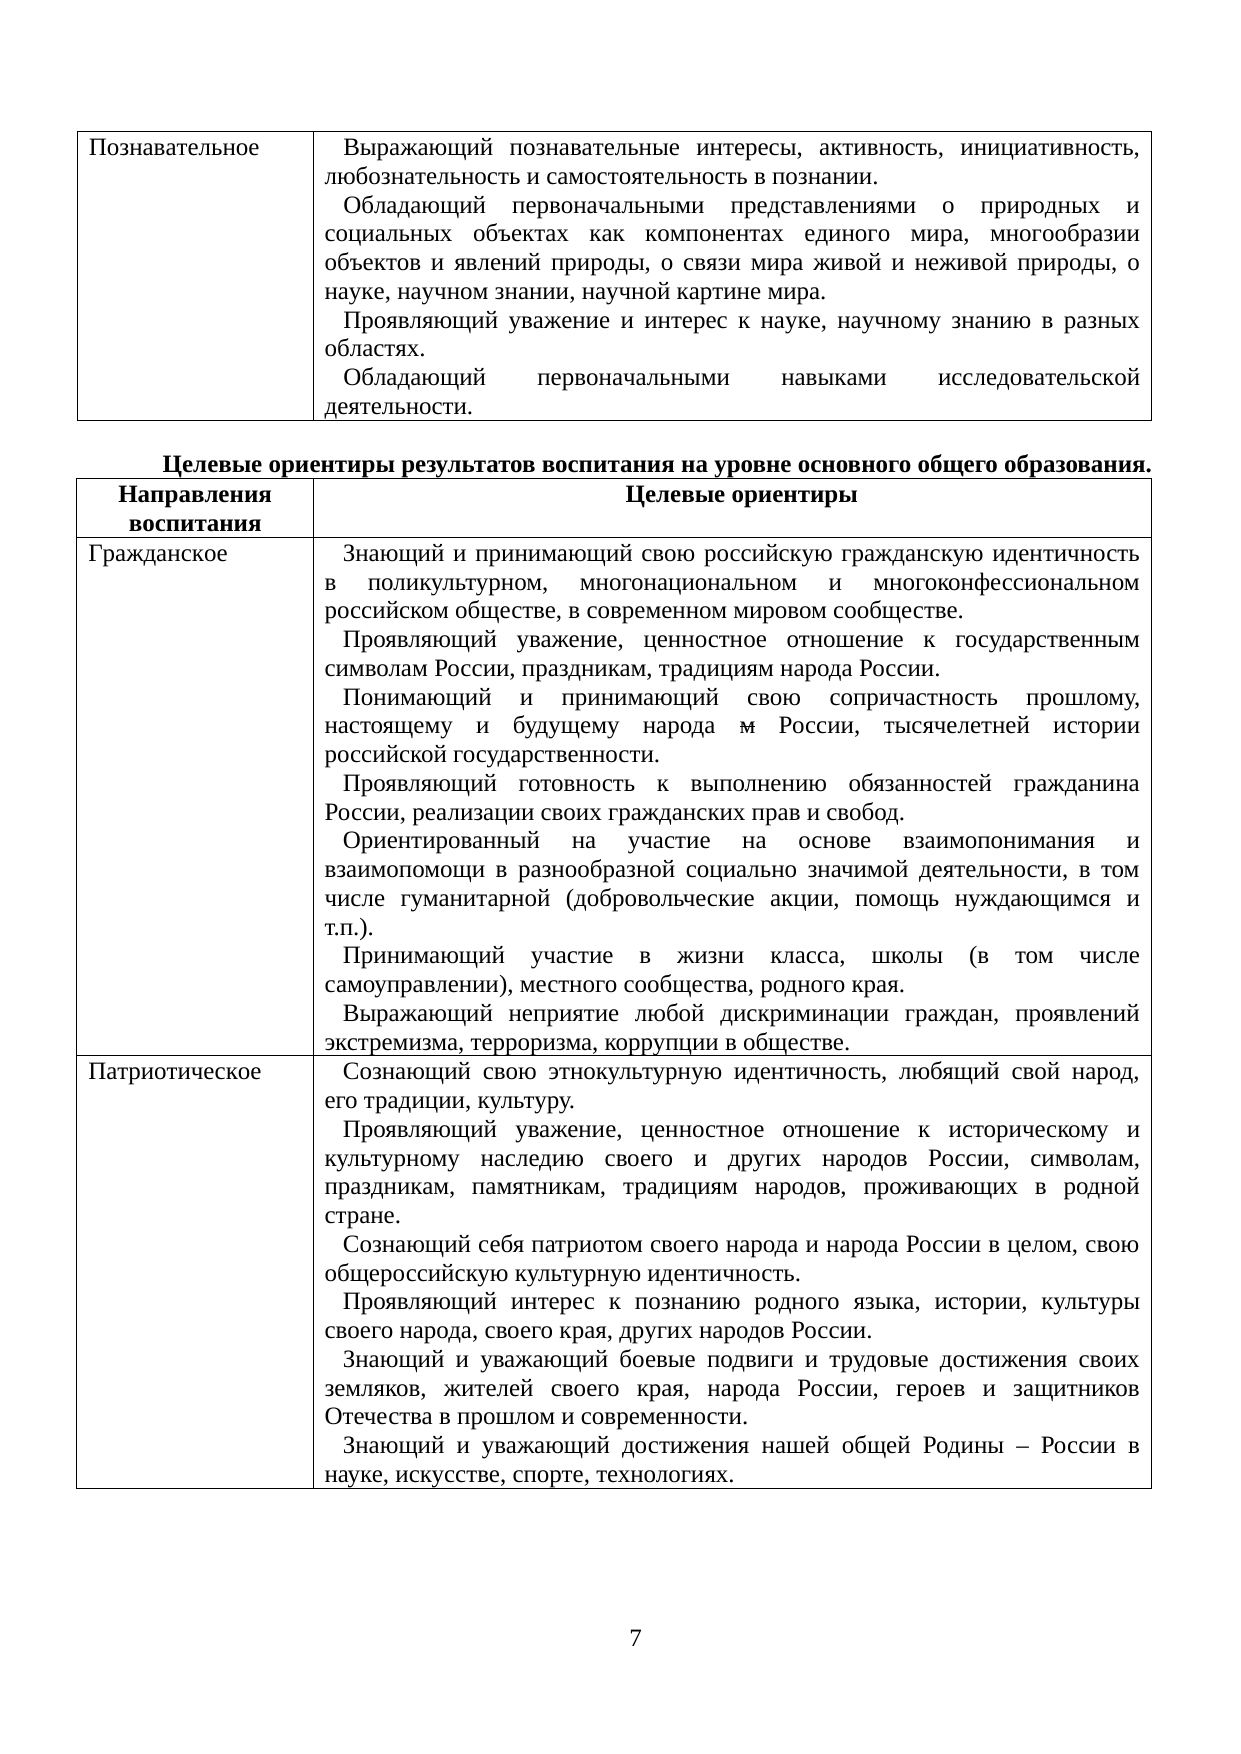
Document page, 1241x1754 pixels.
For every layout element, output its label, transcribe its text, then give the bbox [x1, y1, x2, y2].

table_cell Гражданское [77, 538, 313, 1055]
text Целевые ориентиры результатов воспитания на уровне основного общего образования. [89, 449, 1182, 478]
table_cell Знающий и принимающий свою российскую гражданскую идентичность в поликультурном, многонациональном и многоконфессиональном российском обществе, в современном мировом сообществе. Проявляющий уважение, ценностное отношение к государственным символам России, праздникам, традициям народа России. Понимающий и принимающий свою сопричастность прошлому, настоящему и будущему народа м России, тысячелетней истории российской государственности. Проявляющий готовность к выполнению обязанностей гражданина России, реализации своих гражданских прав и свобод. Ориентированный на участие на основе взаимопонимания и взаимопомощи в разнообразной социально значимой деятельности, в том числе гуманитарной (добровольческие акции, помощь нуждающимся и т.п.). Принимающий участие в жизни класса, школы (в том числе самоуправлении), местного сообщества, родного края. Выражающий неприятие любой дискриминации граждан, проявлений экстремизма, терроризма, коррупции в обществе. [314, 538, 1151, 1055]
table_cell Сознающий свою этнокультурную идентичность, любящий свой народ, его традиции, культуру. Проявляющий уважение, ценностное отношение к историческому и культурному наследию своего и других народов России, символам, праздникам, памятникам, традициям народов, проживающих в родной стране. Сознающий себя патриотом своего народа и народа России в целом, свою общероссийскую культурную идентичность. Проявляющий интерес к познанию родного языка, истории, культуры своего народа, своего края, других народов России. Знающий и уважающий боевые подвиги и трудовые достижения своих земляков, жителей своего края, народа России, героев и защитников Отечества в прошлом и современности. Знающий и уважающий достижения нашей общей Родины – России в науке, искусстве, спорте, технологиях. [314, 1056, 1151, 1488]
table_cell Патриотическое [77, 1056, 313, 1488]
table_cell Выражающий познавательные интересы, активность, инициативность, любознательность и самостоятельность в познании. Обладающий первоначальными представлениями о природных и социальных объектах как компонентах единого мира, многообразии объектов и явлений природы, о связи мира живой и неживой природы, о науке, научном знании, научной картине мира. Проявляющий уважение и интерес к науке, научному знанию в разных областях. Обладающий первоначальными навыками исследовательской деятельности. [314, 132, 1151, 420]
table_cell Познавательное [78, 132, 313, 420]
table_header Направления воспитания [77, 479, 313, 537]
table_header Целевые ориентиры [314, 479, 1151, 537]
